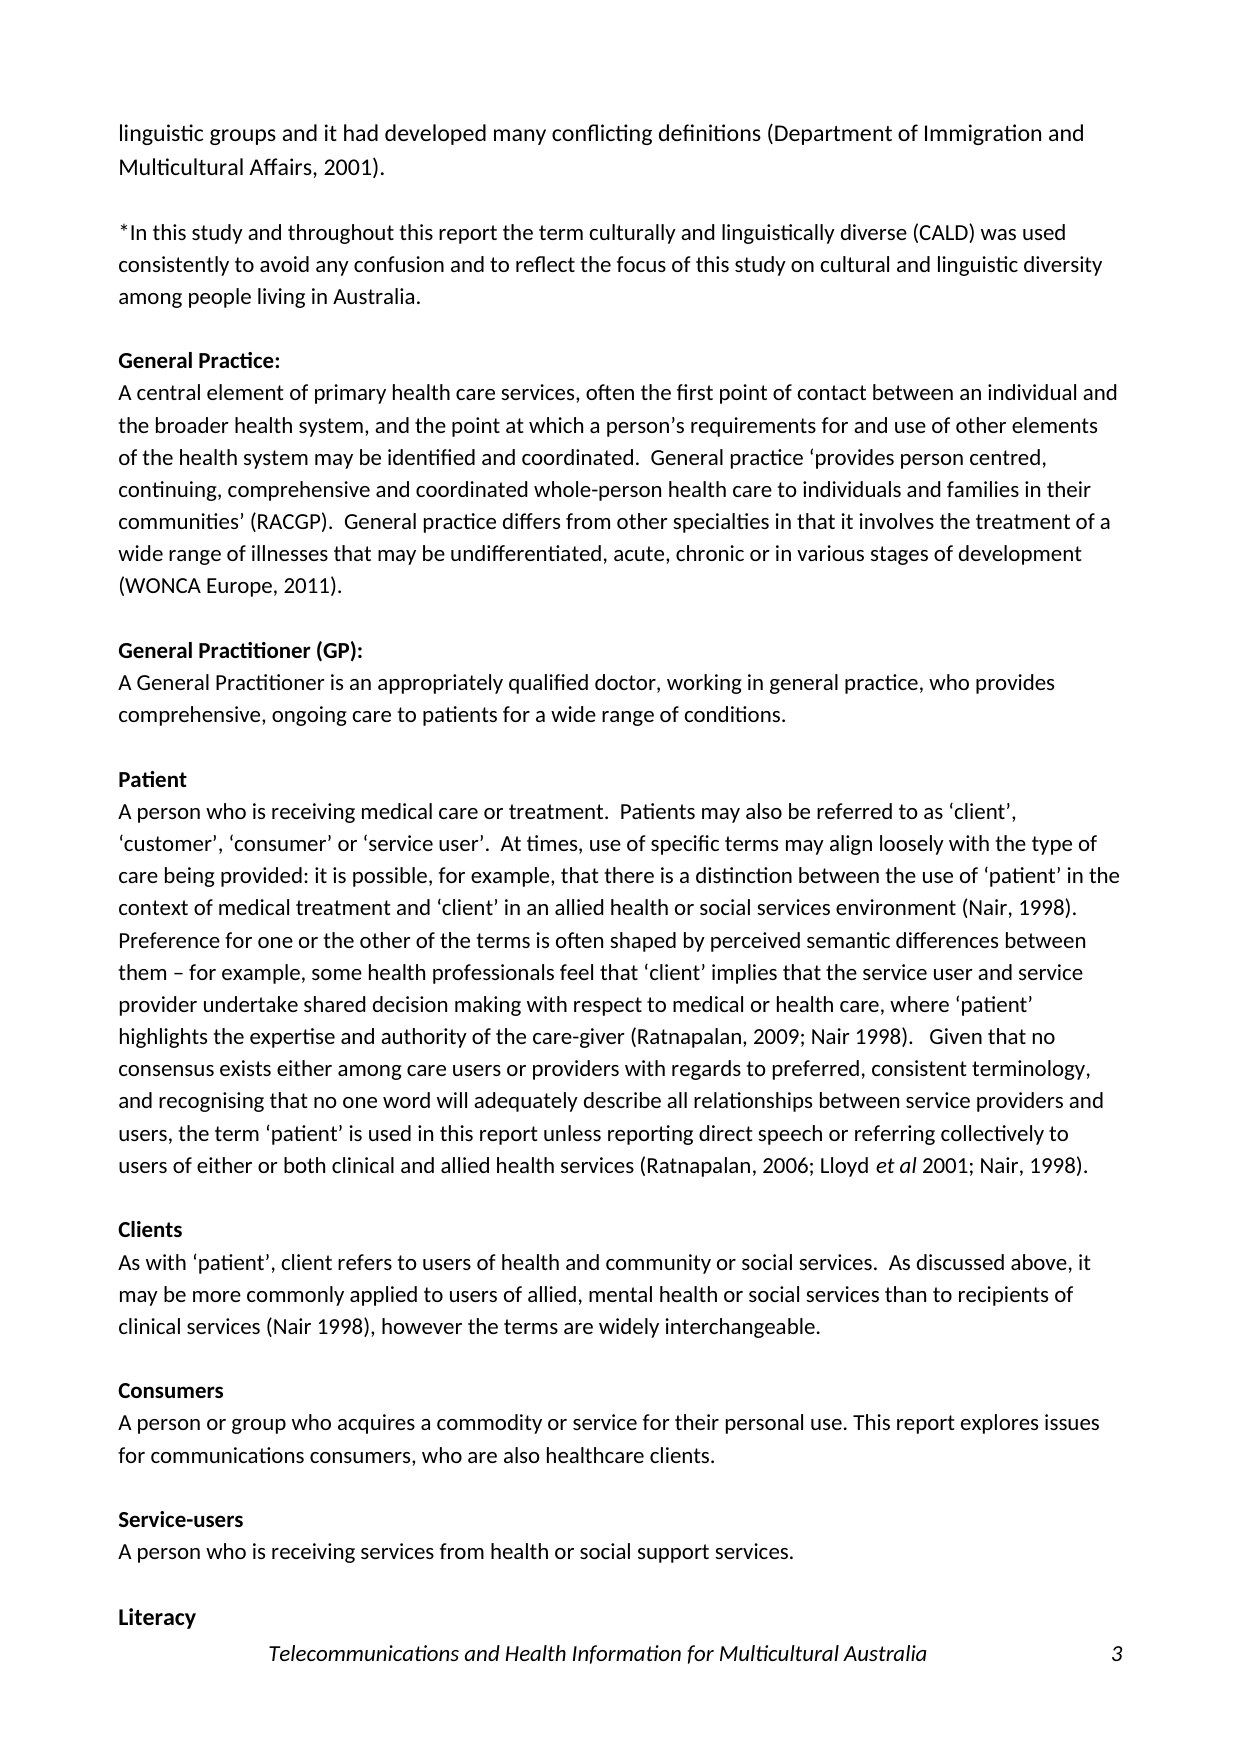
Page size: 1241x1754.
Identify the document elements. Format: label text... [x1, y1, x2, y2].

text A person or group who acquires a commodity or service for their personal use. This report explores issues for communications consumers, who are also healthcare clients. [118, 1408, 1122, 1469]
text Literacy [118, 1602, 1122, 1631]
text A General Practitioner is an appropriately qualified doctor, working in general practice, who provides comprehensive, ongoing care to patients for a wide range of conditions. [118, 668, 1122, 728]
text Patient [118, 765, 1122, 793]
text A person who is receiving medical care or treatment. Patients may also be referred to as ‘client’, ‘customer’, ‘consumer’ or ‘service user’. At times, use of specific terms may align loosely with the type of care being provided: it is possible, for example, that there is a distinction between the use of ‘patient’ in the context of medical treatment and ‘client’ in an allied health or social services environment (Nair, 1998). Preference for one or the other of the terms is often shaped by perceived semantic differences between them – for example, some health professionals feel that ‘client’ implies that the service user and service provider undertake shared decision making with respect to medical or health care, where ‘patient’ highlights the expertise and authority of the care-giver (Ratnapalan, 2009; Nair 1998). Given that no consensus exists either among care users or providers with regards to preferred, consistent terminology, and recognising that no one word will adequately describe all relationships between service providers and users, the term ‘patient’ is used in this report unless reporting direct speech or referring collectively to users of either or both clinical and allied health services (Ratnapalan, 2006; Lloyd et al 2001; Nair, 1998). [118, 797, 1122, 1179]
text As with ‘patient’, client refers to users of health and community or social services. As discussed above, it may be more commonly applied to users of allied, mental health or social services than to recipients of clinical services (Nair 1998), however the terms are widely interchangeable. [118, 1248, 1122, 1340]
text General Practitioner (GP): [118, 636, 1122, 664]
text Service-users [118, 1505, 1122, 1533]
text A central element of primary health care services, often the first point of contact between an individual and the broader health system, and the point at which a person’s requirements for and use of other elements of the health system may be identified and coordinated. General practice ‘provides person centred, continuing, comprehensive and coordinated whole-person health care to individuals and families in their communities’ (RACGP). General practice differs from other specialties in that it involves the treatment of a wide range of illnesses that may be undifferentiated, acute, chronic or in various stages of development (WONCA Europe, 2011). [118, 378, 1122, 600]
text A person who is receiving services from health or social support services. [118, 1537, 1122, 1565]
text Clients [118, 1215, 1122, 1243]
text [118, 118, 1122, 181]
text General Practice: [118, 346, 1122, 374]
text Consumers [118, 1376, 1122, 1404]
text *In this study and throughout this report the term culturally and linguistically diverse (CALD) was used consistently to avoid any confusion and to reflect the focus of this study on cultural and linguistic diversity among people living in Australia. [118, 218, 1122, 310]
